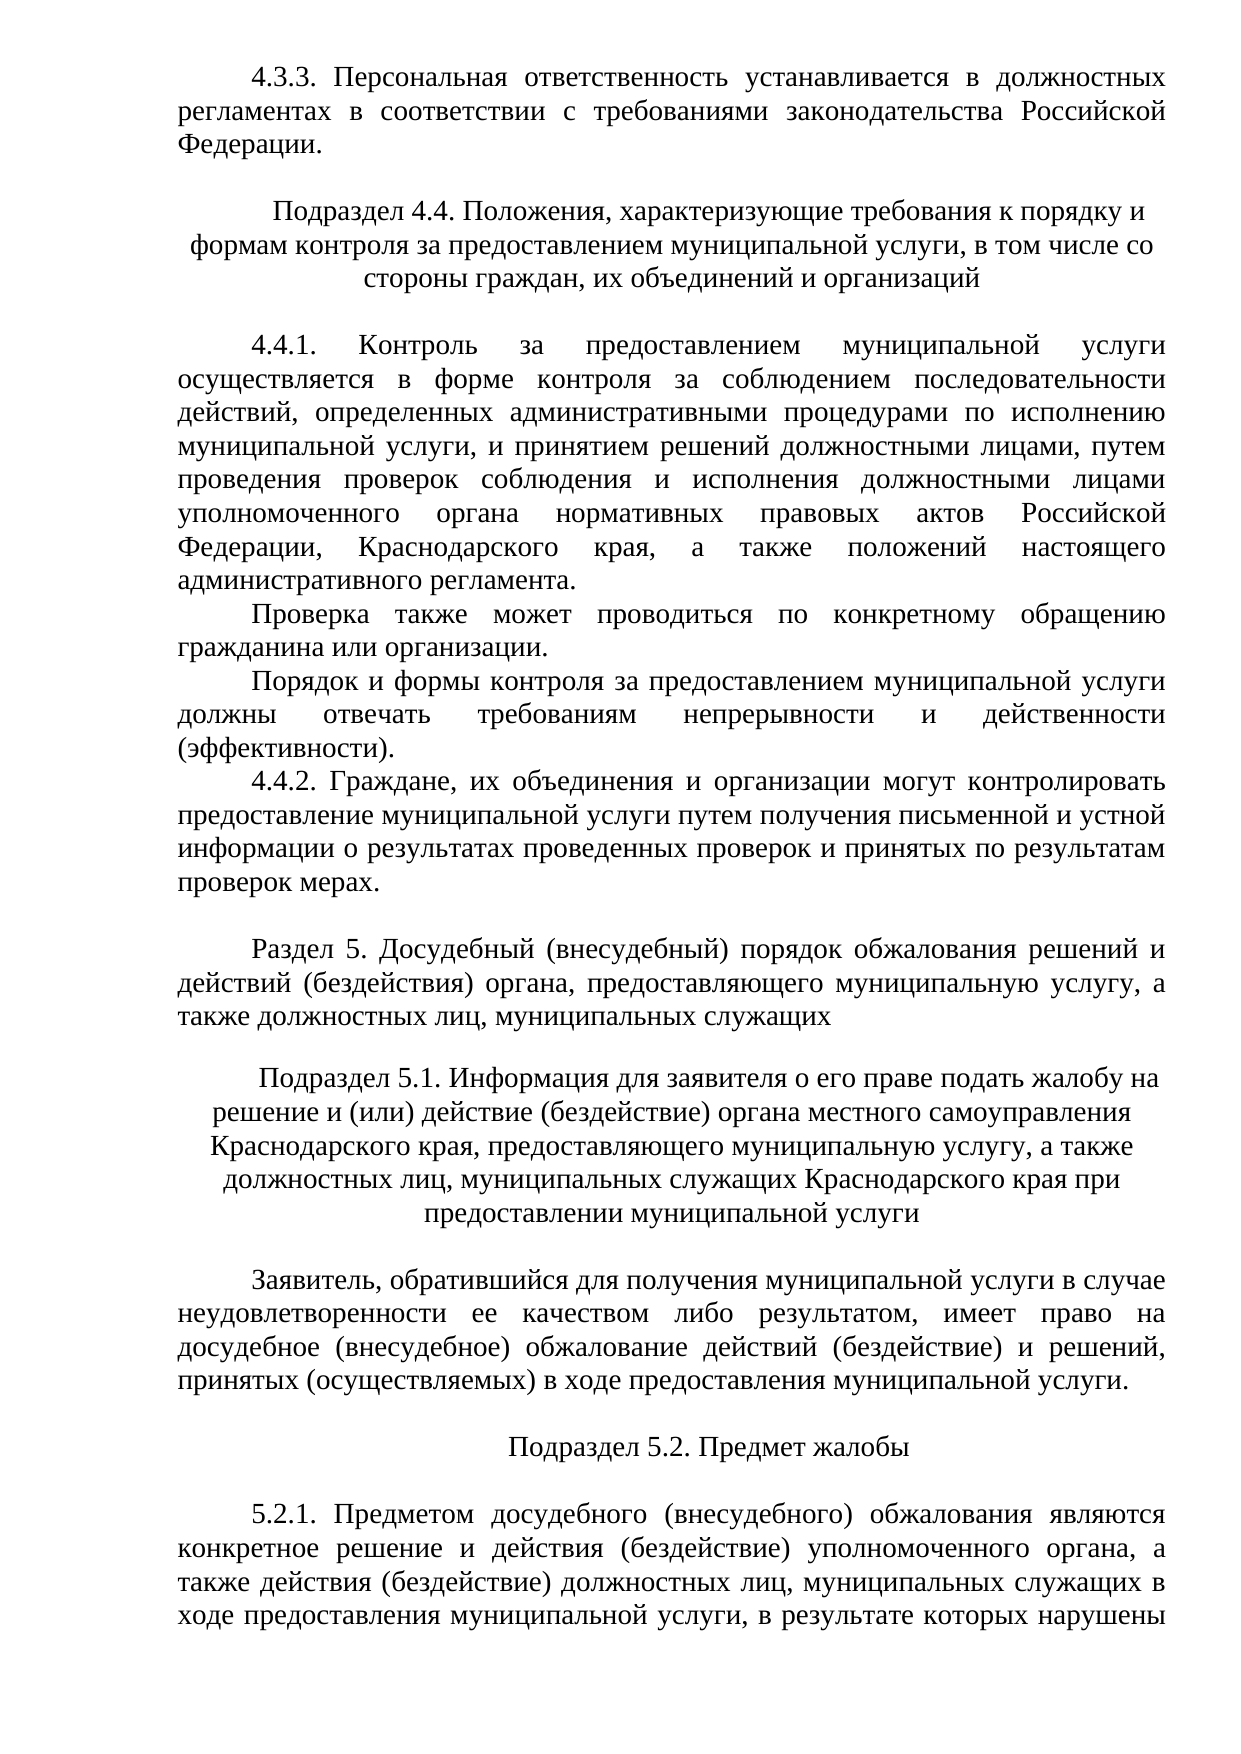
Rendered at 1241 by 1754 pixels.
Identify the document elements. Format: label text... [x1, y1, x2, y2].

subtitle Подраздел 5.2. Предмет жалобы [177, 1429, 1167, 1463]
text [177, 1497, 1167, 1631]
text 4.3.3. Персональная ответственность устанавливается в должностных регламентах в соответствии с требованиями законодательства Российской Федерации. [177, 59, 1167, 160]
subtitle Подраздел 5.1. Информация для заявителя о его праве подать жалобу на решение и (или) действие (бездействие) органа местного самоуправления Краснодарского края, предоставляющего муниципальную услугу, а также должностных лиц, муниципальных служащих Краснодарского края при предоставлении муниципальной услуги [177, 1061, 1167, 1228]
text Проверка также может проводиться по конкретному обращению гражданина или организации. [177, 596, 1167, 663]
text Порядок и формы контроля за предоставлением муниципальной услуги должны отвечать требованиям непрерывности и действенности (эффективности). [177, 663, 1167, 763]
text 4.4.1. Контроль за предоставлением муниципальной услуги осуществляется в форме контроля за соблюдением последовательности действий, определенных административными процедурами по исполнению муниципальной услуги, и принятием решений должностными лицами, путем проведения проверок соблюдения и исполнения должностными лицами уполномоченного органа нормативных правовых актов Российской Федерации, Краснодарского края, а также положений настоящего административного регламента. [177, 327, 1167, 596]
text 4.4.2. Граждане, их объединения и организации могут контролировать предоставление муниципальной услуги путем получения письменной и устной информации о результатах проведенных проверок и принятых по результатам проверок мерах. [177, 763, 1167, 898]
text Заявитель, обратившийся для получения муниципальной услуги в случае неудовлетворенности ее качеством либо результатом, имеет право на досудебное (внесудебное) обжалование действий (бездействие) и решений, принятых (осуществляемых) в ходе предоставления муниципальной услуги. [177, 1262, 1167, 1396]
subtitle Раздел 5. Досудебный (внесудебный) порядок обжалования решений и действий (бездействия) органа, предоставляющего муниципальную услугу, а также должностных лиц, муниципальных служащих [177, 931, 1167, 1032]
subtitle Подраздел 4.4. Положения, характеризующие требования к порядку и формам контроля за предоставлением муниципальной услуги, в том числе со стороны граждан, их объединений и организаций [177, 193, 1167, 294]
